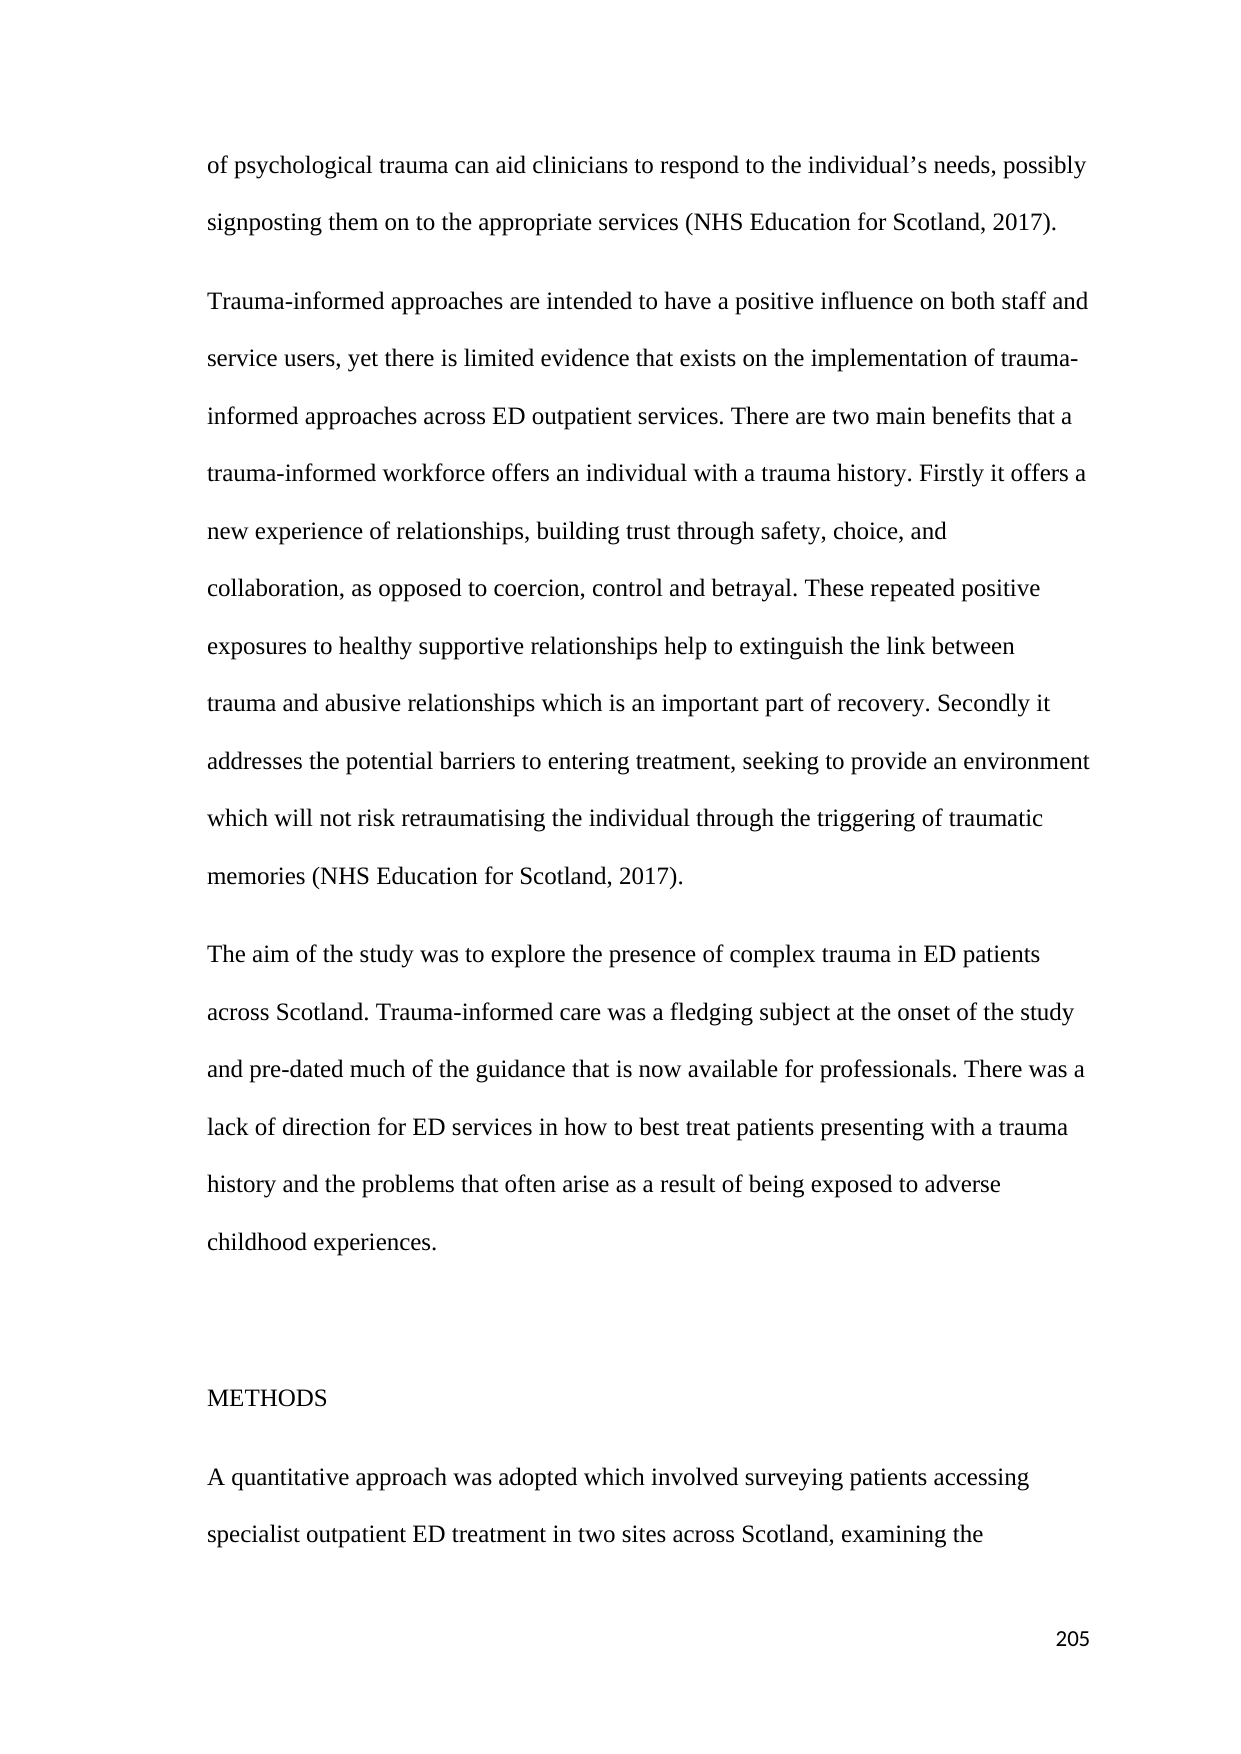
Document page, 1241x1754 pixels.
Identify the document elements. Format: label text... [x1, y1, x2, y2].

text Trauma-informed approaches are intended to have a positive influence on both staff and service users, yet there is limited evidence that exists on the implementation of trauma-informed approaches across ED outpatient services. There are two main benefits that a trauma-informed workforce offers an individual with a trauma history. Firstly it offers a new experience of relationships, building trust through safety, choice, and collaboration, as opposed to coercion, control and betrayal. These repeated positive exposures to healthy supportive relationships help to extinguish the link between trauma and abusive relationships which is an important part of recovery. Secondly it addresses the potential barriers to entering treatment, seeking to provide an environment which will not risk retraumatising the individual through the triggering of traumatic memories (NHS Education for Scotland, 2017). [207, 286, 1090, 889]
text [207, 150, 1090, 236]
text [207, 1462, 1090, 1548]
text The aim of the study was to explore the presence of complex trauma in ED patients across Scotland. Trauma-informed care was a fledging subject at the onset of the study and pre-dated much of the guidance that is now available for professionals. There was a lack of direction for ED services in how to best treat patients presenting with a trauma history and the problems that often arise as a result of being exposed to adverse childhood experiences. [207, 939, 1090, 1255]
text METHODS [207, 1383, 1090, 1412]
